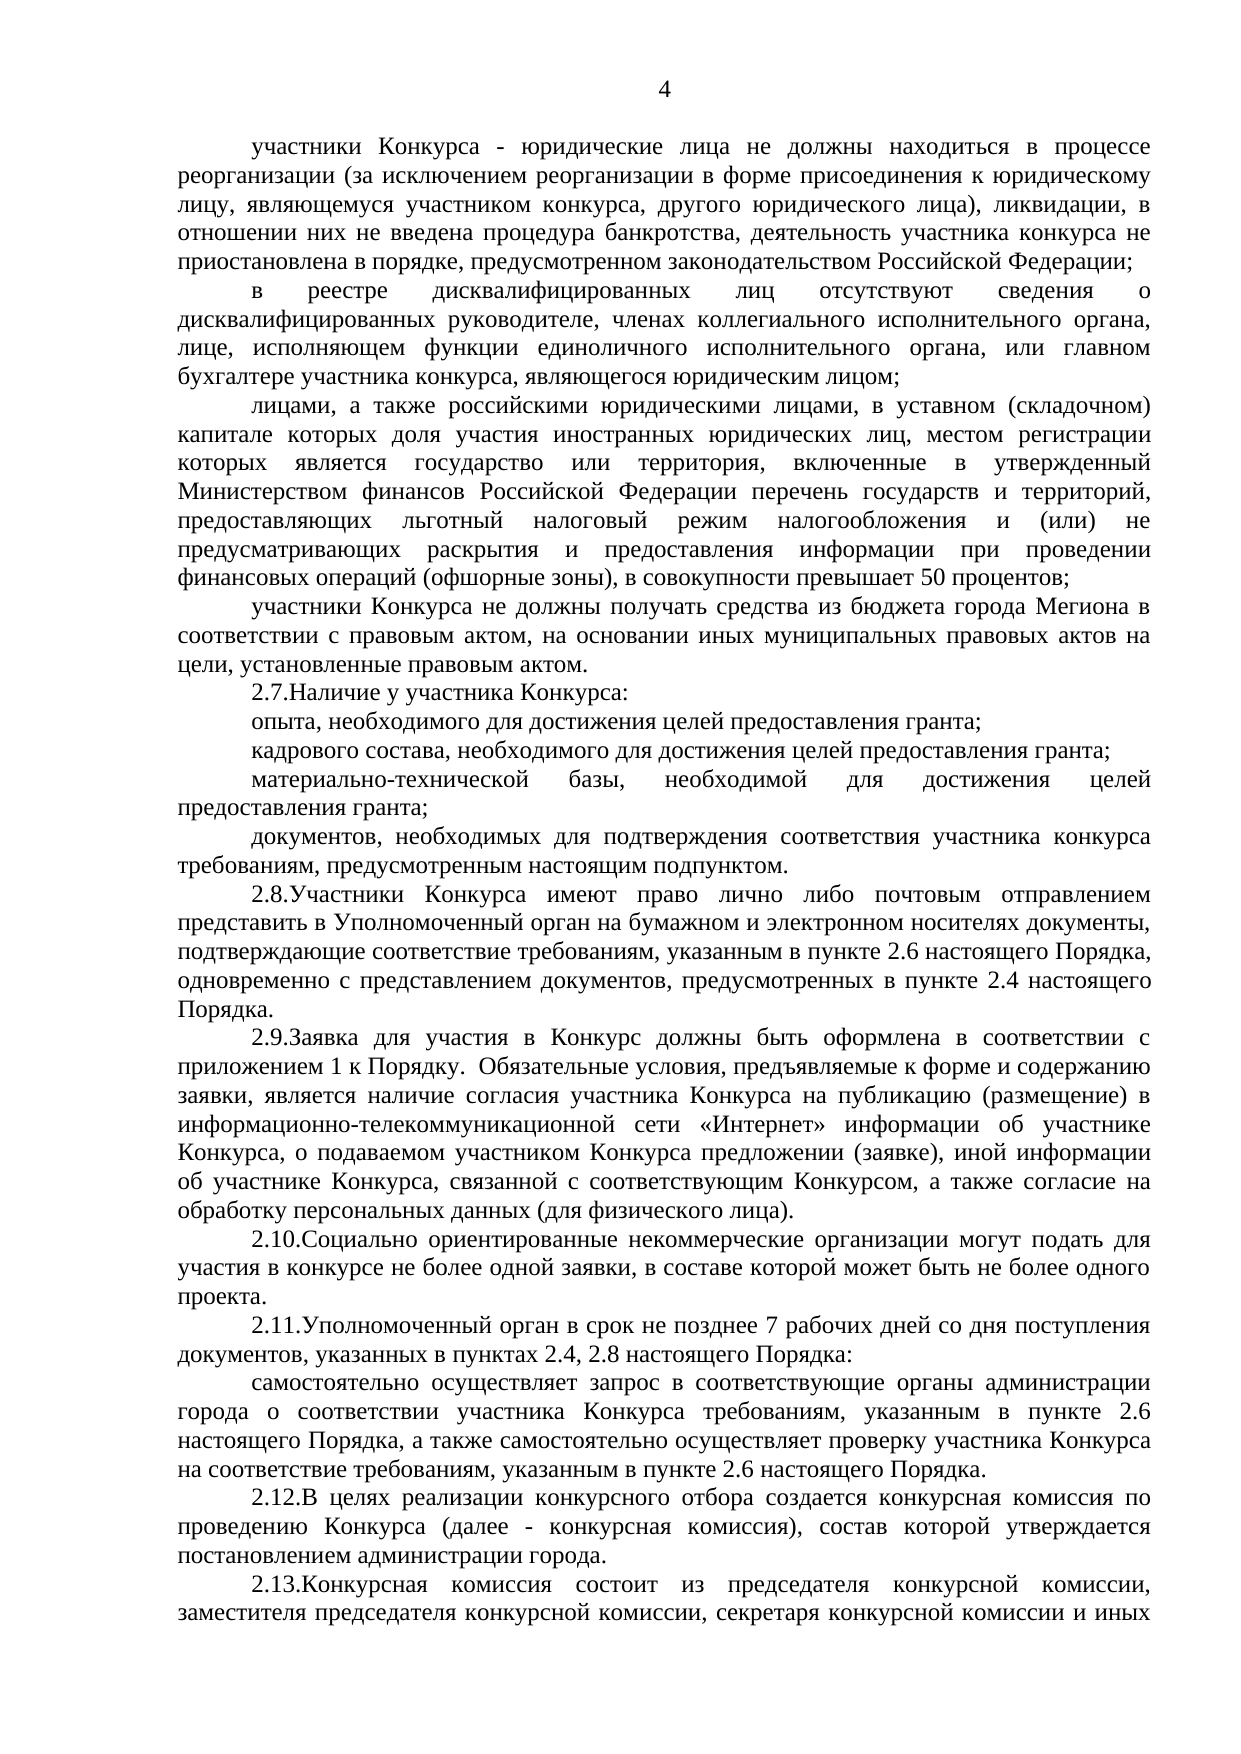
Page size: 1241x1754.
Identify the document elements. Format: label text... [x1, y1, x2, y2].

text 2.12.В целях реализации конкурсного отбора создается конкурсная комиссия по проведению Конкурса (далее - конкурсная комиссия), состав которой утверждается постановлением администрации города. [177, 1482, 1152, 1569]
text участники Конкурса не должны получать средства из бюджета города Мегиона в соответствии с правовым актом, на основании иных муниципальных правовых актов на цели, установленные правовым актом. [177, 591, 1152, 677]
text кадрового состава, необходимого для достижения целей предоставления гранта; [177, 735, 1152, 764]
text документов, необходимых для подтверждения соответствия участника конкурса требованиям, предусмотренным настоящим подпунктом. [177, 821, 1152, 879]
text 2.7.Наличие у участника Конкурса: [177, 677, 1152, 706]
text 2.11.Уполномоченный орган в срок не позднее 7 рабочих дней со дня поступления документов, указанных в пунктах 2.4, 2.8 настоящего Порядка: [177, 1310, 1152, 1367]
text участники Конкурса - юридические лица не должны находиться в процессе реорганизации (за исключением реорганизации в форме присоединения к юридическому лицу, являющемуся участником конкурса, другого юридического лица), ликвидации, в отношении них не введена процедура банкротства, деятельность участника конкурса не приостановлена в порядке, предусмотренном законодательством Российской Федерации; [177, 131, 1152, 275]
text самостоятельно осуществляет запрос в соответствующие органы администрации города о соответствии участника Конкурса требованиям, указанным в пункте 2.6 настоящего Порядка, а также самостоятельно осуществляет проверку участника Конкурса на соответствие требованиям, указанным в пункте 2.6 настоящего Порядка. [177, 1367, 1152, 1482]
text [177, 1569, 1152, 1626]
text опыта, необходимого для достижения целей предоставления гранта; [177, 706, 1152, 735]
text 2.10.Социально ориентированные некоммерческие организации могут подать для участия в конкурсе не более одной заявки, в составе которой может быть не более одного проекта. [177, 1224, 1152, 1310]
text лицами, а также российскими юридическими лицами, в уставном (складочном) капитале которых доля участия иностранных юридических лиц, местом регистрации которых является государство или территория, включенные в утвержденный Министерством финансов Российской Федерации перечень государств и территорий, предоставляющих льготный налоговый режим налогообложения и (или) не предусматривающих раскрытия и предоставления информации при проведении финансовых операций (офшорные зоны), в совокупности превышает 50 процентов; [177, 390, 1152, 591]
text 2.9.Заявка для участия в Конкурс должны быть оформлена в соответствии с приложением 1 к Порядку. Обязательные условия, предъявляемые к форме и содержанию заявки, является наличие согласия участника Конкурса на публикацию (размещение) в информационно-телекоммуникационной сети «Интернет» информации об участнике Конкурса, о подаваемом участником Конкурса предложении (заявке), иной информации об участнике Конкурса, связанной с соответствующим Конкурсом, а также согласие на обработку персональных данных (для физического лица). [177, 1022, 1152, 1224]
text в реестре дисквалифицированных лиц отсутствуют сведения о дисквалифицированных руководителе, членах коллегиального исполнительного органа, лице, исполняющем функции единоличного исполнительного органа, или главном бухгалтере участника конкурса, являющегося юридическим лицом; [177, 275, 1152, 390]
text 2.8.Участники Конкурса имеют право лично либо почтовым отправлением представить в Уполномоченный орган на бумажном и электронном носителях документы, подтверждающие соответствие требованиям, указанным в пункте 2.6 настоящего Порядка, одновременно с представлением документов, предусмотренных в пункте 2.4 настоящего Порядка. [177, 879, 1152, 1022]
text материально-технической базы, необходимой для достижения целей предоставления гранта; [177, 764, 1152, 821]
